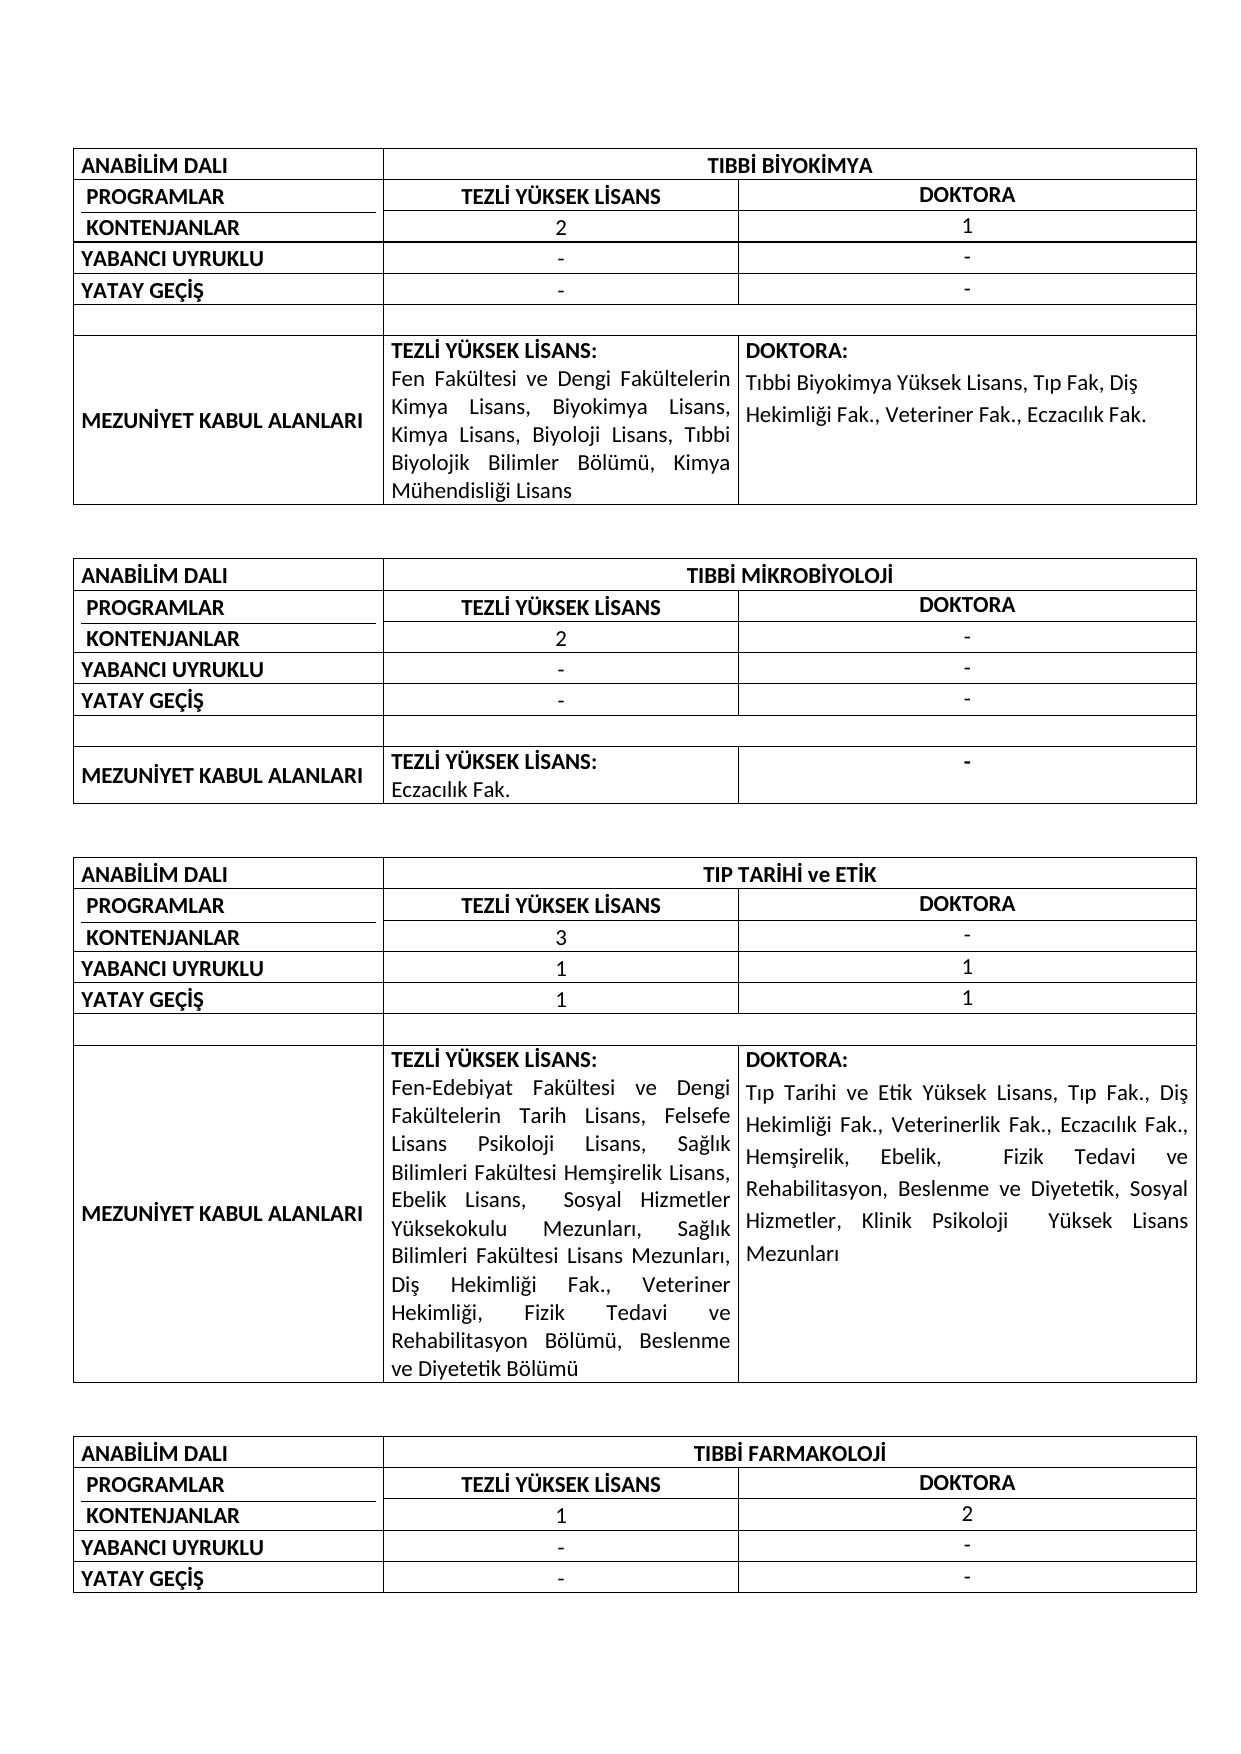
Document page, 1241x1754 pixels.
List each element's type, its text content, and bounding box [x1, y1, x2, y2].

table_cell - [384, 274, 738, 304]
table_cell YATAY GEÇİŞ [74, 1562, 383, 1592]
table_cell - [384, 243, 738, 273]
table_cell TEZLİ YÜKSEK LİSANS [384, 889, 738, 919]
table_cell YATAY GEÇİŞ [74, 274, 383, 304]
table_cell DOKTORA [739, 1468, 1196, 1498]
table_header ANABİLİM DALI [74, 1437, 383, 1467]
table_cell PROGRAMLAR KONTENJANLAR [74, 180, 383, 241]
table_cell PROGRAMLAR KONTENJANLAR [74, 1468, 383, 1529]
table_header ANABİLİM DALI [74, 149, 383, 179]
table_cell TEZLİ YÜKSEK LİSANS [384, 1468, 738, 1498]
table_cell - [739, 1562, 1196, 1592]
table_cell - [739, 622, 1196, 652]
table_cell DOKTORA [739, 180, 1196, 210]
table_cell TEZLİ YÜKSEK LİSANS: Eczacılık Fak. [384, 747, 738, 803]
table_cell 1 [739, 983, 1196, 1013]
table_cell [74, 1014, 383, 1044]
table_cell 3 [384, 921, 738, 951]
table_header TIBBİ MİKROBİYOLOJİ [384, 559, 1196, 589]
table_cell YATAY GEÇİŞ [74, 684, 383, 714]
table_cell 1 [384, 983, 738, 1013]
table_cell - [739, 274, 1196, 304]
table_cell 2 [384, 211, 738, 241]
table_header TIBBİ BİYOKİMYA [384, 149, 1196, 179]
table_cell [74, 305, 383, 335]
table_cell [384, 716, 1196, 746]
table_cell MEZUNİYET KABUL ALANLARI [74, 336, 383, 504]
table_cell PROGRAMLAR KONTENJANLAR [74, 889, 383, 951]
table_cell 1 [384, 1499, 738, 1529]
table_cell 2 [739, 1499, 1196, 1529]
table_cell [384, 305, 1196, 335]
table_cell DOKTORA [739, 591, 1196, 621]
table_cell 1 [384, 952, 738, 982]
table_cell TEZLİ YÜKSEK LİSANS: Fen-Edebiyat Fakültesi ve Dengi Fakültelerin Tarih Lisans, Felsefe Lisans Psikoloji Lisans, Sağlık Bilimleri Fakültesi Hemşirelik Lisans, Ebelik Lisans, Sosyal Hizmetler Yüksekokulu Mezunları, Sağlık Bilimleri Fakültesi Lisans Mezunları, Diş Hekimliği Fak., Veteriner Hekimliği, Fizik Tedavi ve Rehabilitasyon Bölümü, Beslenme ve Diyetetik Bölümü [384, 1046, 738, 1382]
table_cell - [384, 1531, 738, 1561]
table_cell TEZLİ YÜKSEK LİSANS [384, 180, 738, 210]
table_cell MEZUNİYET KABUL ALANLARI [74, 747, 383, 803]
table_cell YABANCI UYRUKLU [74, 243, 383, 273]
table_cell - [739, 684, 1196, 714]
table_cell 2 [384, 622, 738, 652]
table_header TIP TARİHİ ve ETİK [384, 858, 1196, 888]
table_cell YABANCI UYRUKLU [74, 1531, 383, 1561]
table_cell - [384, 1562, 738, 1592]
table_cell - [739, 1531, 1196, 1561]
table_cell YABANCI UYRUKLU [74, 952, 383, 982]
table_cell [384, 1014, 1196, 1044]
table_cell DOKTORA: Tıbbi Biyokimya Yüksek Lisans, Tıp Fak, Diş Hekimliği Fak., Veteriner Fak., Eczacılık Fak. [739, 336, 1196, 504]
table_cell 1 [739, 952, 1196, 982]
table_header ANABİLİM DALI [74, 559, 383, 589]
table_cell - [384, 684, 738, 714]
table_cell YATAY GEÇİŞ [74, 983, 383, 1013]
table_cell [74, 716, 383, 746]
table_cell - [384, 653, 738, 683]
table_cell DOKTORA: Tıp Tarihi ve Etik Yüksek Lisans, Tıp Fak., Diş Hekimliği Fak., Veterinerlik Fak., Eczacılık Fak., Hemşirelik, Ebelik, Fizik Tedavi ve Rehabilitasyon, Beslenme ve Diyetetik, Sosyal Hizmetler, Klinik Psikoloji Yüksek Lisans Mezunları [739, 1046, 1196, 1382]
table_cell DOKTORA [739, 889, 1196, 919]
table_cell 1 [739, 211, 1196, 241]
table_cell - [739, 747, 1196, 803]
table_cell YABANCI UYRUKLU [74, 653, 383, 683]
table_cell PROGRAMLAR KONTENJANLAR [74, 591, 383, 652]
table_header ANABİLİM DALI [74, 858, 383, 888]
table_cell TEZLİ YÜKSEK LİSANS: Fen Fakültesi ve Dengi Fakültelerin Kimya Lisans, Biyokimya Lisans, Kimya Lisans, Biyoloji Lisans, Tıbbi Biyolojik Bilimler Bölümü, Kimya Mühendisliği Lisans [384, 336, 738, 504]
table_header TIBBİ FARMAKOLOJİ [384, 1437, 1196, 1467]
table_cell - [739, 653, 1196, 683]
table_cell MEZUNİYET KABUL ALANLARI [74, 1046, 383, 1382]
table_cell TEZLİ YÜKSEK LİSANS [384, 591, 738, 621]
table_cell - [739, 243, 1196, 273]
table_cell - [739, 921, 1196, 951]
